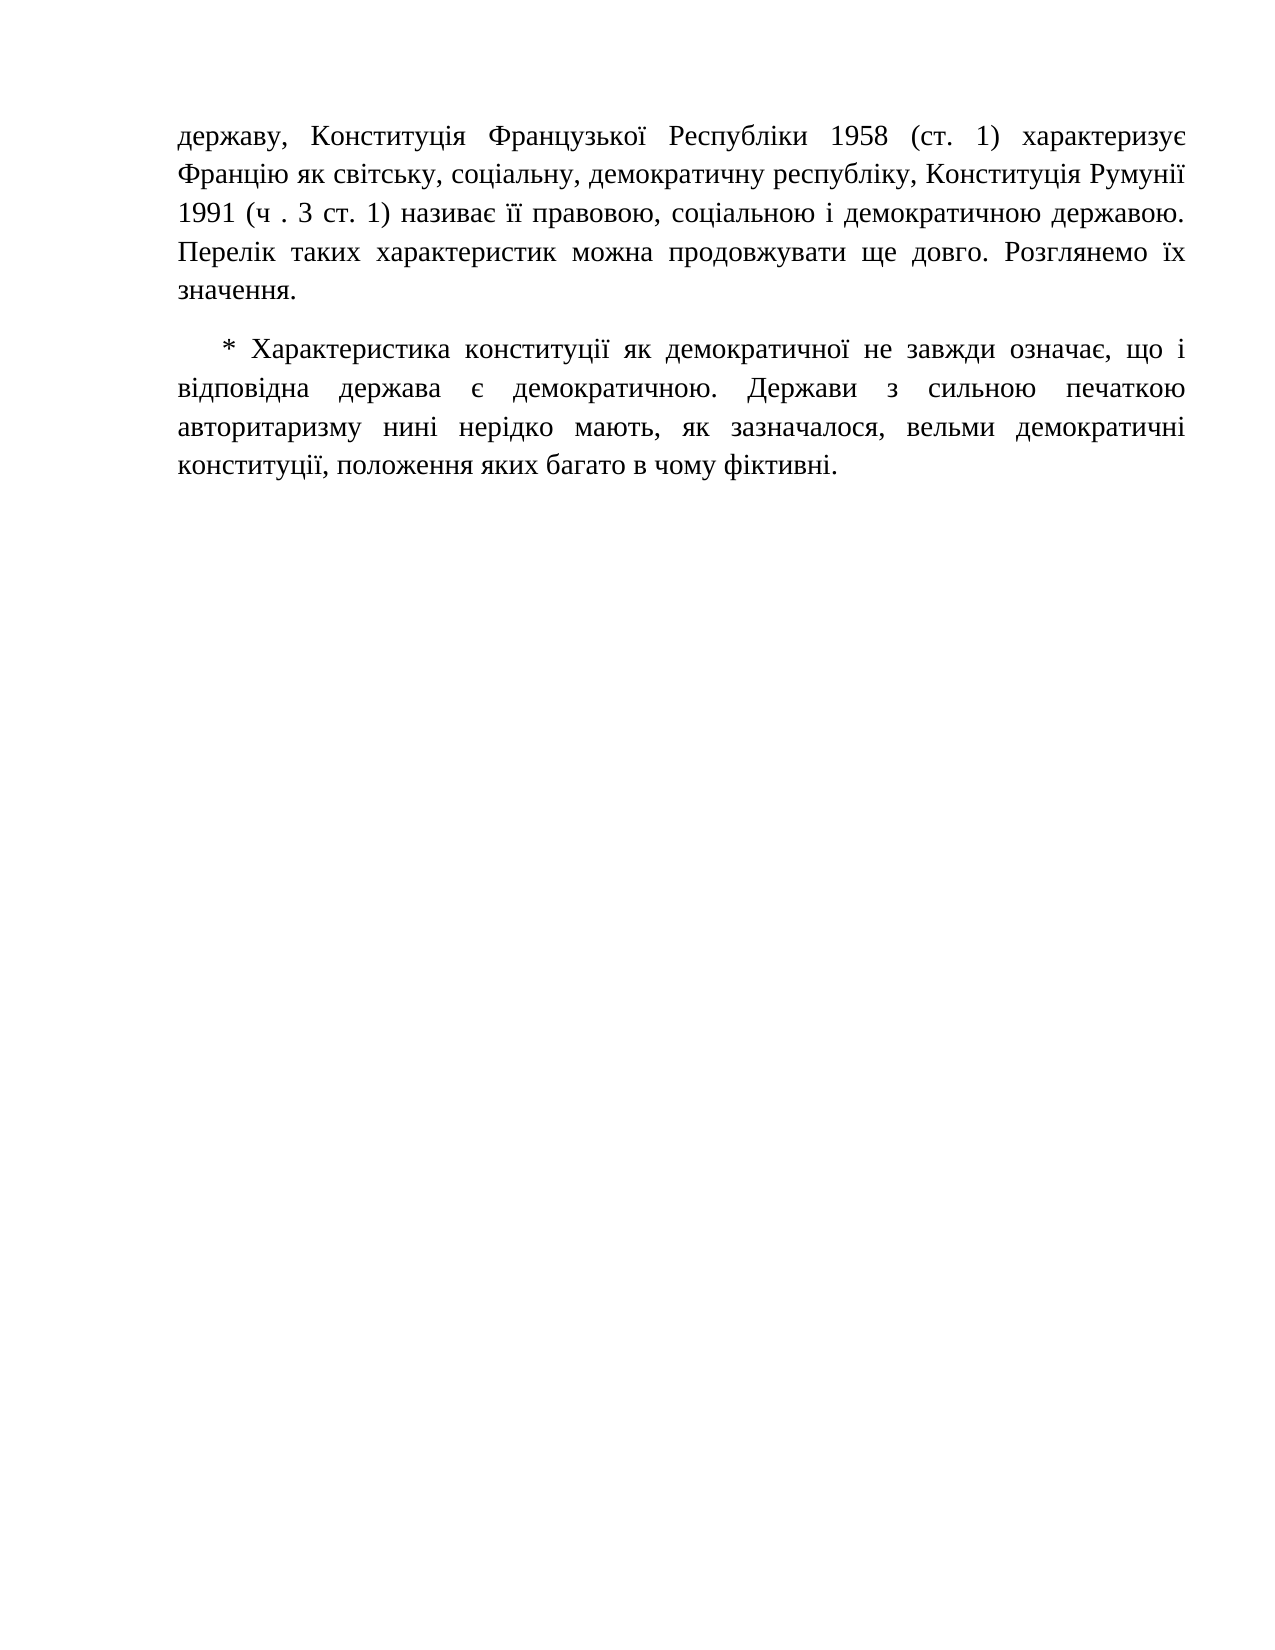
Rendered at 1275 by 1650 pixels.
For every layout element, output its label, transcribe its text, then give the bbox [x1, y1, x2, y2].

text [177, 118, 1186, 306]
text * Характеристика конституції як демократичної не завжди означає, що і відповідна держава є демократичною. Держави з сильною печаткою авторитаризму нині нерідко мають, як зазначалося, вельми демократичні конституції, положення яких багато в чому фіктивні. [177, 332, 1186, 481]
